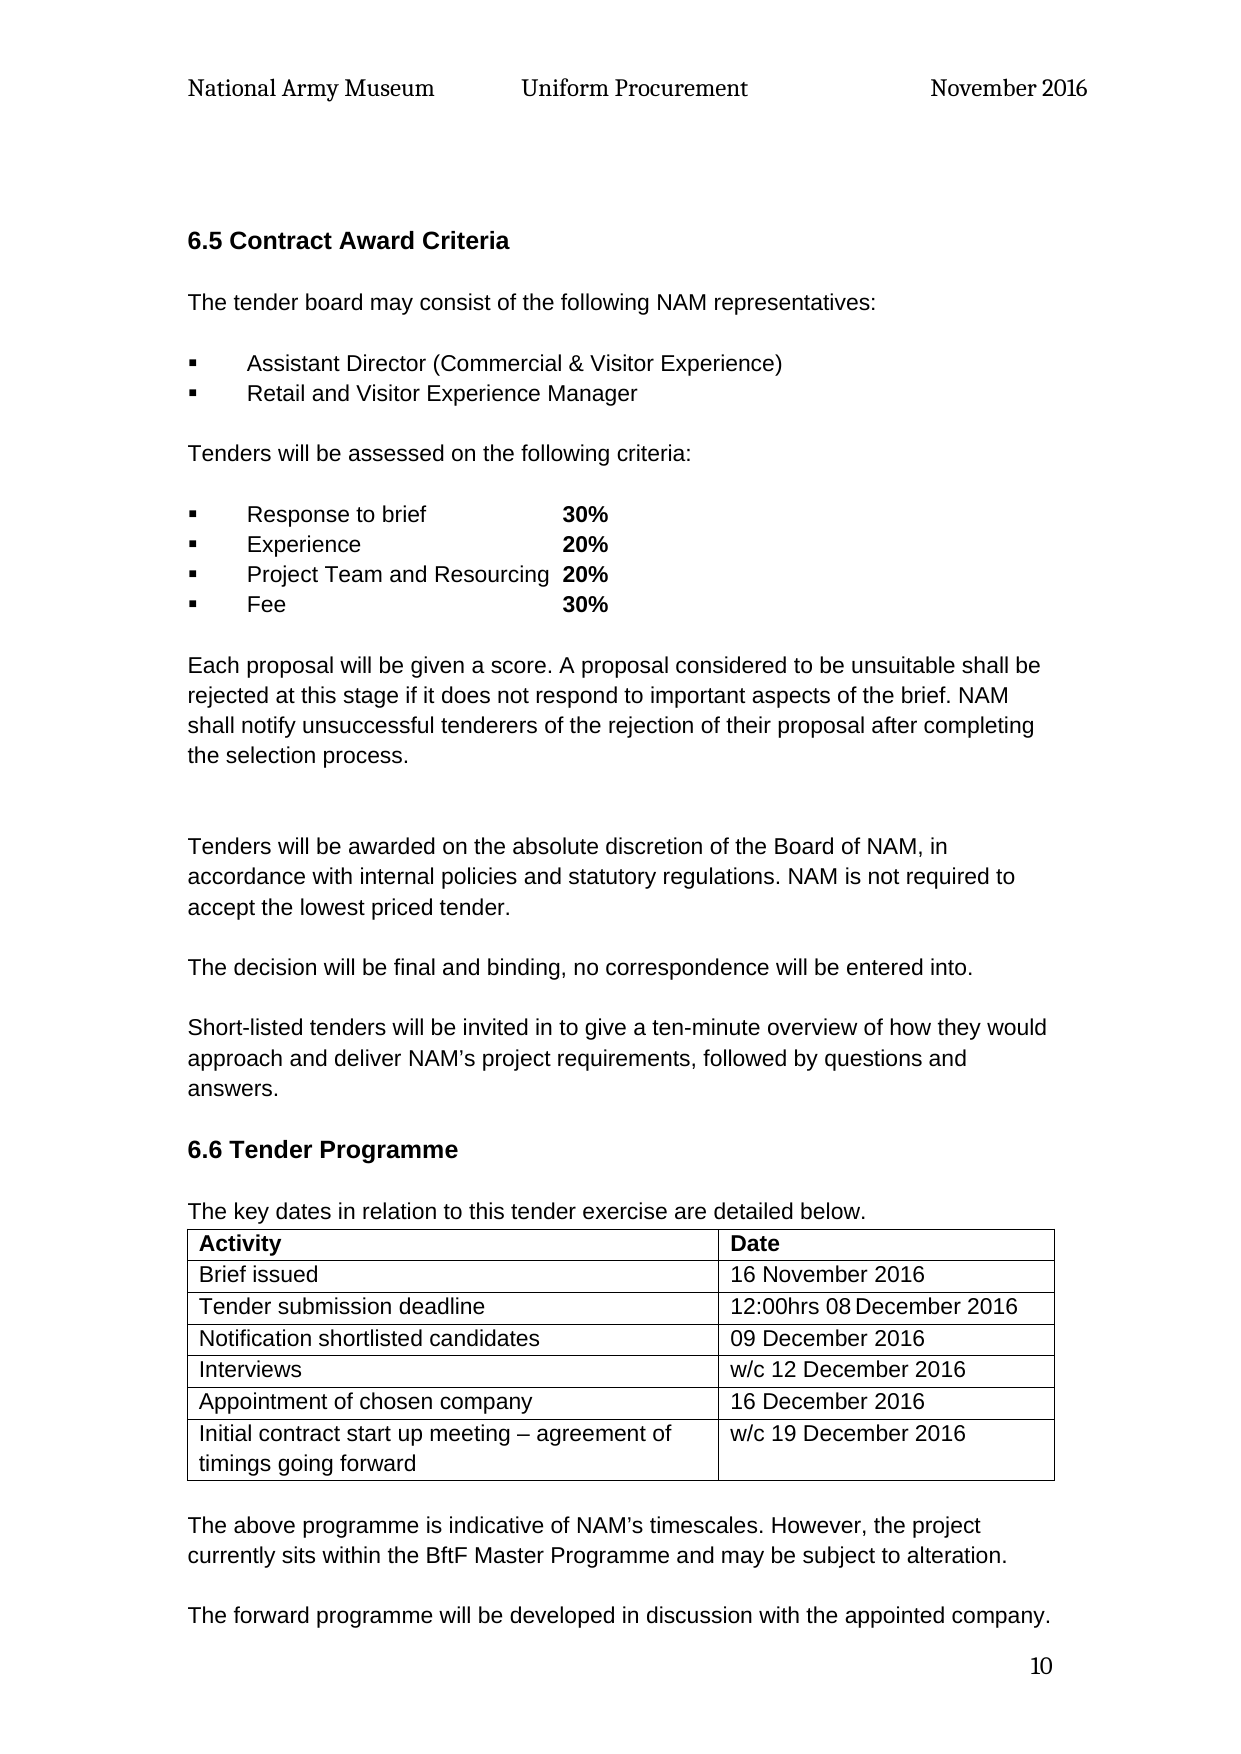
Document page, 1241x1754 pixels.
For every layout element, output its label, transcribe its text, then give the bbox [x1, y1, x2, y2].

table_cell Brief issued [188, 1261, 718, 1292]
text 6.6 Tender Programme [187, 1135, 1053, 1164]
table_cell Appointment of chosen company [188, 1388, 718, 1418]
list Response to brief 30% [187, 501, 1053, 527]
list Fee 30% [187, 591, 1053, 618]
text Tenders will be awarded on the absolute discretion of the Board of NAM, in accordance with internal policies and statutory regulations. NAM is not required to accept the lowest priced tender. [187, 833, 1053, 920]
text The tender board may consist of the following NAM representatives: [187, 289, 1053, 316]
list Project Team and Resourcing 20% [187, 561, 1053, 587]
list 6.5 Contract Award Criteria [187, 226, 1053, 255]
table_cell 12:00hrs 08 December 2016 [719, 1293, 1054, 1323]
table_cell 16 December 2016 [719, 1388, 1054, 1418]
list Experience 20% [187, 531, 1053, 557]
table_header Activity [188, 1230, 718, 1260]
list Assistant Director (Commercial & Visitor Experience) [187, 350, 1053, 376]
text Short-listed tenders will be invited in to give a ten-minute overview of how they would approach and deliver NAM’s project requirements, followed by questions and answers. [187, 1014, 1053, 1101]
text Tenders will be assessed on the following criteria: [187, 440, 1053, 467]
text Each proposal will be given a score. A proposal considered to be unsuitable shall be rejected at this stage if it does not respond to important aspects of the brief. NAM shall notify unsuccessful tenderers of the rejection of their proposal after completing the selection process. [187, 652, 1053, 769]
table_header Date [719, 1230, 1054, 1260]
table_cell 16 November 2016 [719, 1261, 1054, 1292]
table_cell Initial contract start up meeting – agreement of timings going forward [188, 1420, 718, 1480]
table_cell Tender submission deadline [188, 1293, 718, 1323]
text The key dates in relation to this tender exercise are detailed below. [187, 1198, 1053, 1225]
text The forward programme will be developed in discussion with the appointed company. [187, 1602, 1053, 1629]
text The above programme is indicative of NAM’s timescales. However, the project currently sits within the BftF Master Programme and may be subject to alteration. [187, 1512, 1053, 1568]
text The decision will be final and binding, no correspondence will be entered into. [187, 954, 1053, 980]
table_cell w/c 19 December 2016 [719, 1420, 1054, 1480]
table_cell 09 December 2016 [719, 1325, 1054, 1355]
table_cell Interviews [188, 1356, 718, 1387]
table_cell w/c 12 December 2016 [719, 1356, 1054, 1387]
table_cell Notification shortlisted candidates [188, 1325, 718, 1355]
list Retail and Visitor Experience Manager [187, 380, 1053, 406]
